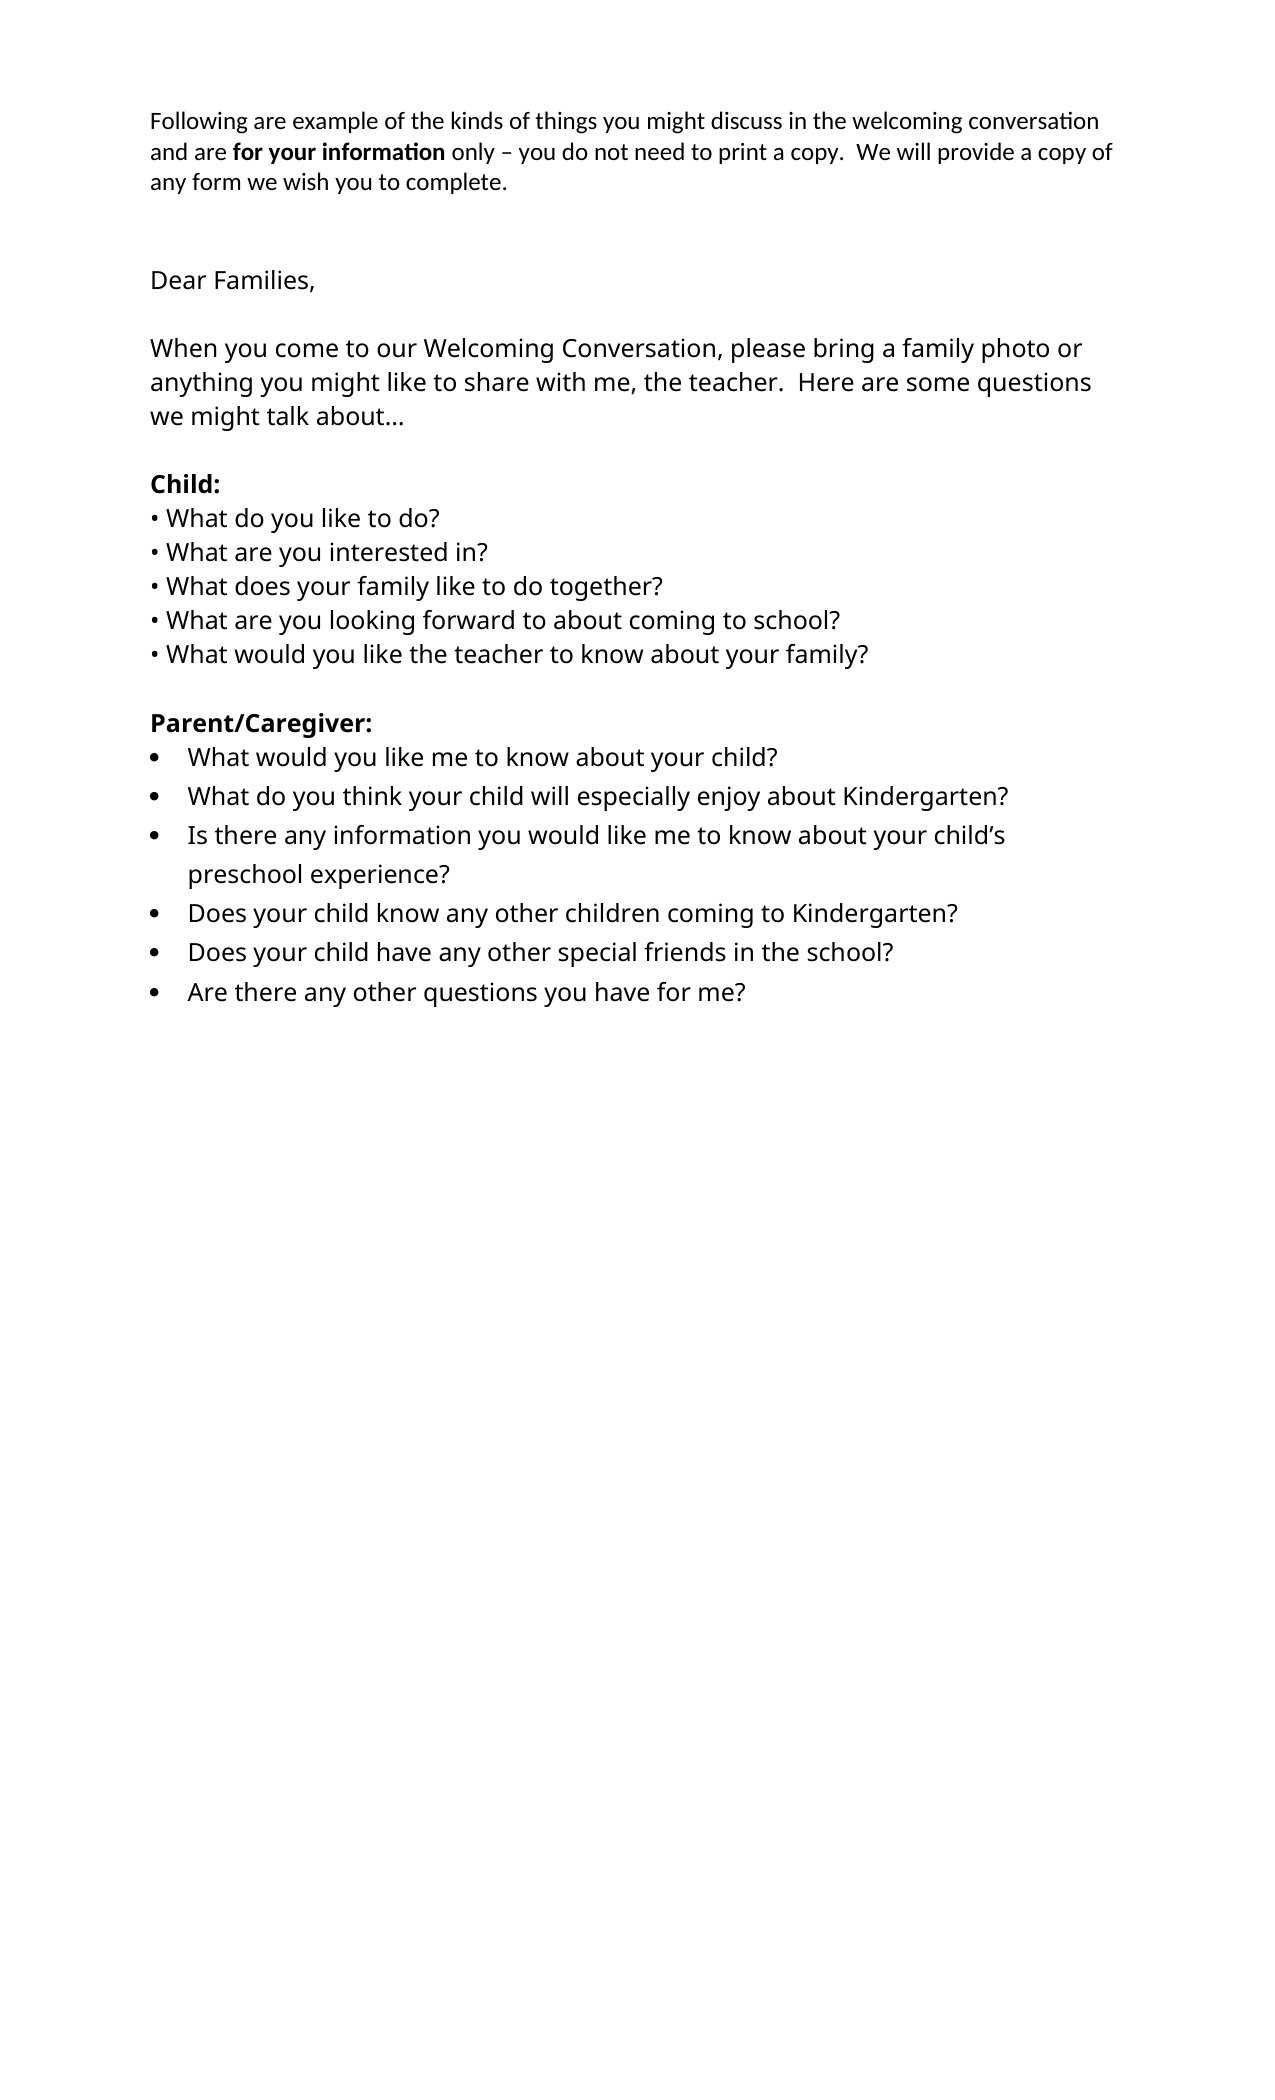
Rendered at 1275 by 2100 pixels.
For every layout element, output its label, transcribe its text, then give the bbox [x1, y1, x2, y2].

list Is there any information you would like me to know about your child’s preschool experience? [150, 818, 1125, 891]
text • What do you like to do? [150, 501, 1125, 535]
text • What are you interested in? [150, 535, 1125, 569]
list Does your child have any other special friends in the school? [150, 935, 1125, 969]
list What do you think your child will especially enjoy about Kindergarten? [150, 778, 1125, 812]
text Child: [150, 467, 1125, 501]
text Parent/Caregiver: [150, 705, 1125, 739]
text Following are example of the kinds of things you might discuss in the welcoming conversation and are for your information only – you do not need to print a copy. We will provide a copy of any form we wish you to complete. [150, 106, 1125, 197]
text Dear Families, [150, 262, 1125, 296]
list What would you like me to know about your child? [150, 739, 1125, 773]
text • What does your family like to do together? [150, 569, 1125, 603]
text • What would you like the teacher to know about your family? [150, 637, 1125, 671]
text When you come to our Welcoming Conversation, please bring a family photo or anything you might like to share with me, the teacher. Here are some questions we might talk about… [150, 331, 1125, 433]
list Are there any other questions you have for me? [150, 974, 1125, 1008]
list Does your child know any other children coming to Kindergarten? [150, 896, 1125, 930]
text • What are you looking forward to about coming to school? [150, 603, 1125, 637]
